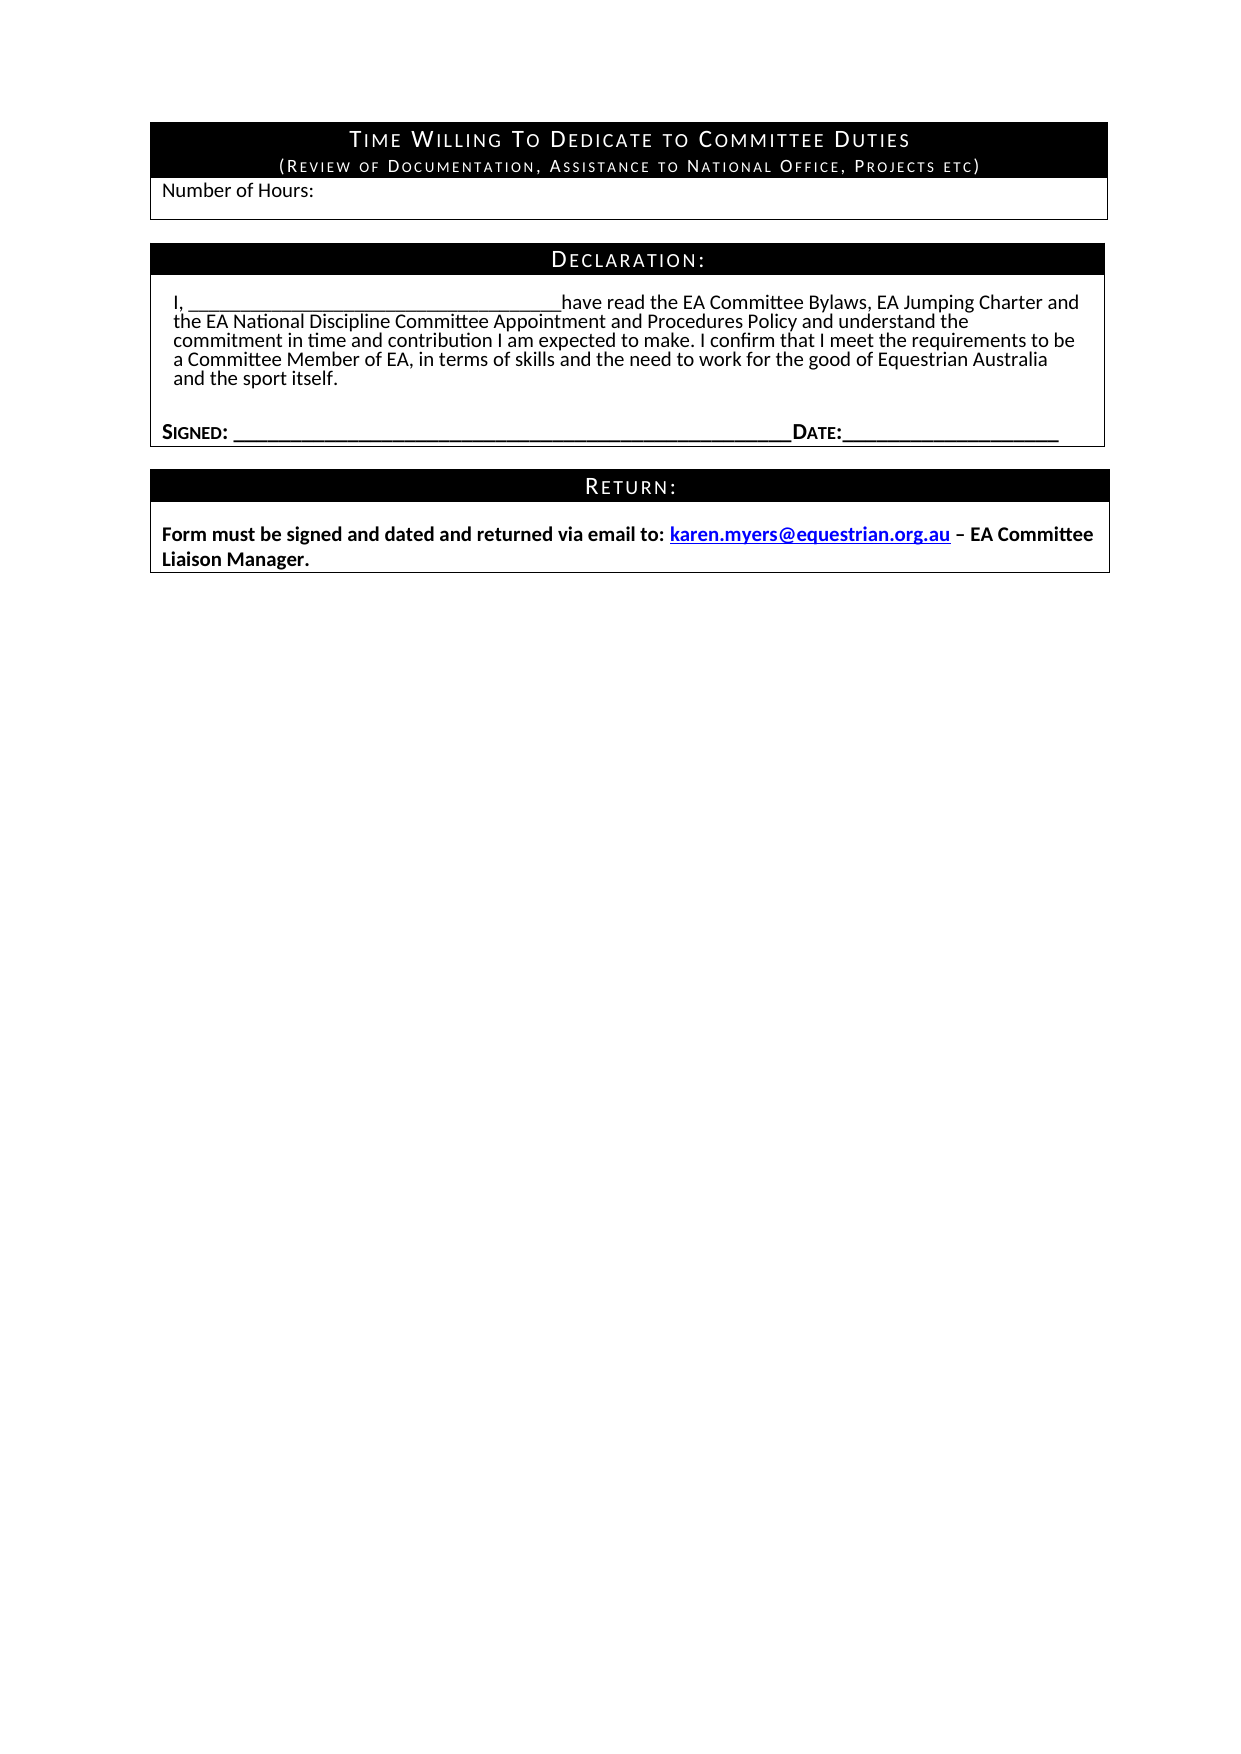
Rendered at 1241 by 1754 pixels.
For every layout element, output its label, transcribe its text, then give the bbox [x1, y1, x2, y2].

table_cell Form must be signed and dated and returned via email to: karen.myers@equestrian.org.au – EA Committee Liaison Manager. [151, 502, 1109, 572]
table_cell I, ____________________________________have read the EA Committee Bylaws, EA Jumping Charter and the EA National Discipline Committee Appointment and Procedures Policy and understand the commitment in time and contribution I am expected to make. I confirm that I meet the requirements to be a Committee Member of EA, in terms of skills and the need to work for the good of Equestrian Australia and the sport itself. Signed: _________________________________________________Date:___________________ [151, 275, 1104, 446]
table_header Time Willing To Dedicate to Committee Duties (Review of Documentation, Assistance to National Office, Projects etc) [151, 123, 1107, 177]
table_header Declaration: [151, 244, 1104, 274]
table_cell Number of Hours: [151, 178, 1107, 219]
table_header Return: [151, 470, 1109, 501]
